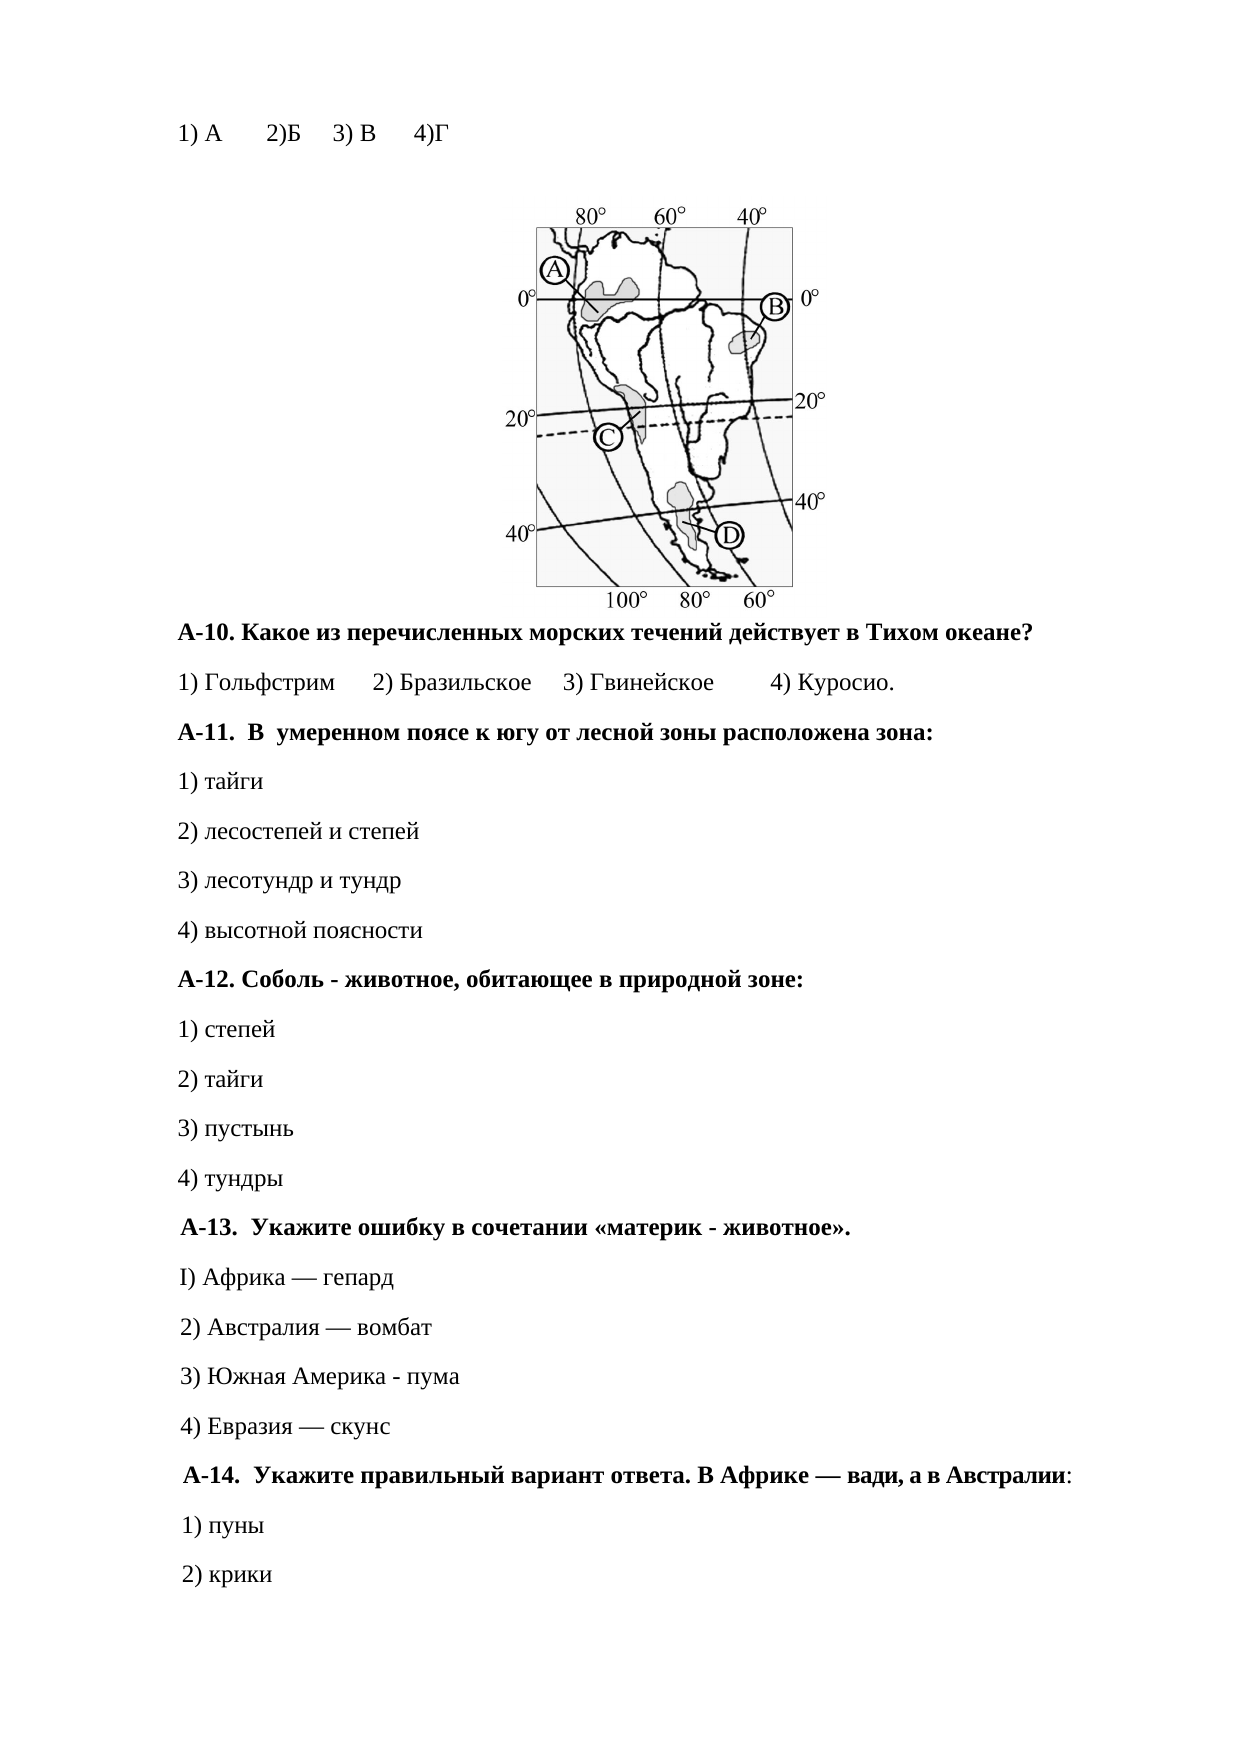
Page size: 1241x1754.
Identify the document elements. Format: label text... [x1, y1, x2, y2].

text 1) А 2)Б 3) В 4)Г [177, 118, 1152, 147]
text 1) Гольфстрим 2) Бразильское 3) Гвинейское 4) Куросио. [177, 667, 1152, 696]
text А-10. Какое из перечисленных морских течений действует в Тихом океане? [177, 617, 1152, 646]
text 1) степей [177, 1014, 1152, 1043]
text 2) лесостепей и степей [177, 816, 1152, 844]
text 2) тайги [177, 1064, 1152, 1092]
text 4) тундры [177, 1163, 1152, 1192]
text 2) Австралия — вомбат [180, 1312, 1152, 1340]
text 3) Южная Америка - пума [180, 1361, 1152, 1390]
text 3) пустынь [177, 1113, 1152, 1142]
text 1) тайги [177, 766, 1152, 795]
text А-13. Укажите ошибку в сочетании «материк - животное». [180, 1212, 1152, 1241]
text А-11. В умеренном поясе к югу от лесной зоны расположена зона: [177, 717, 1152, 745]
text 4) высотной поясности [177, 915, 1152, 944]
text 3) лесотундр и тундр [177, 865, 1152, 894]
text I) Африка — гепард [179, 1262, 1152, 1291]
text А-14. Укажите правильный вариант ответа. В Африке — вади, а в Австралии: [183, 1460, 1152, 1489]
text 2) крики [182, 1559, 1152, 1588]
text А-12. Соболь - животное, обитающее в природной зоне: [177, 964, 1152, 993]
text 4) Евразия — скунс [180, 1411, 1152, 1439]
picture [502, 196, 827, 618]
text 1) пуны [181, 1510, 1152, 1539]
